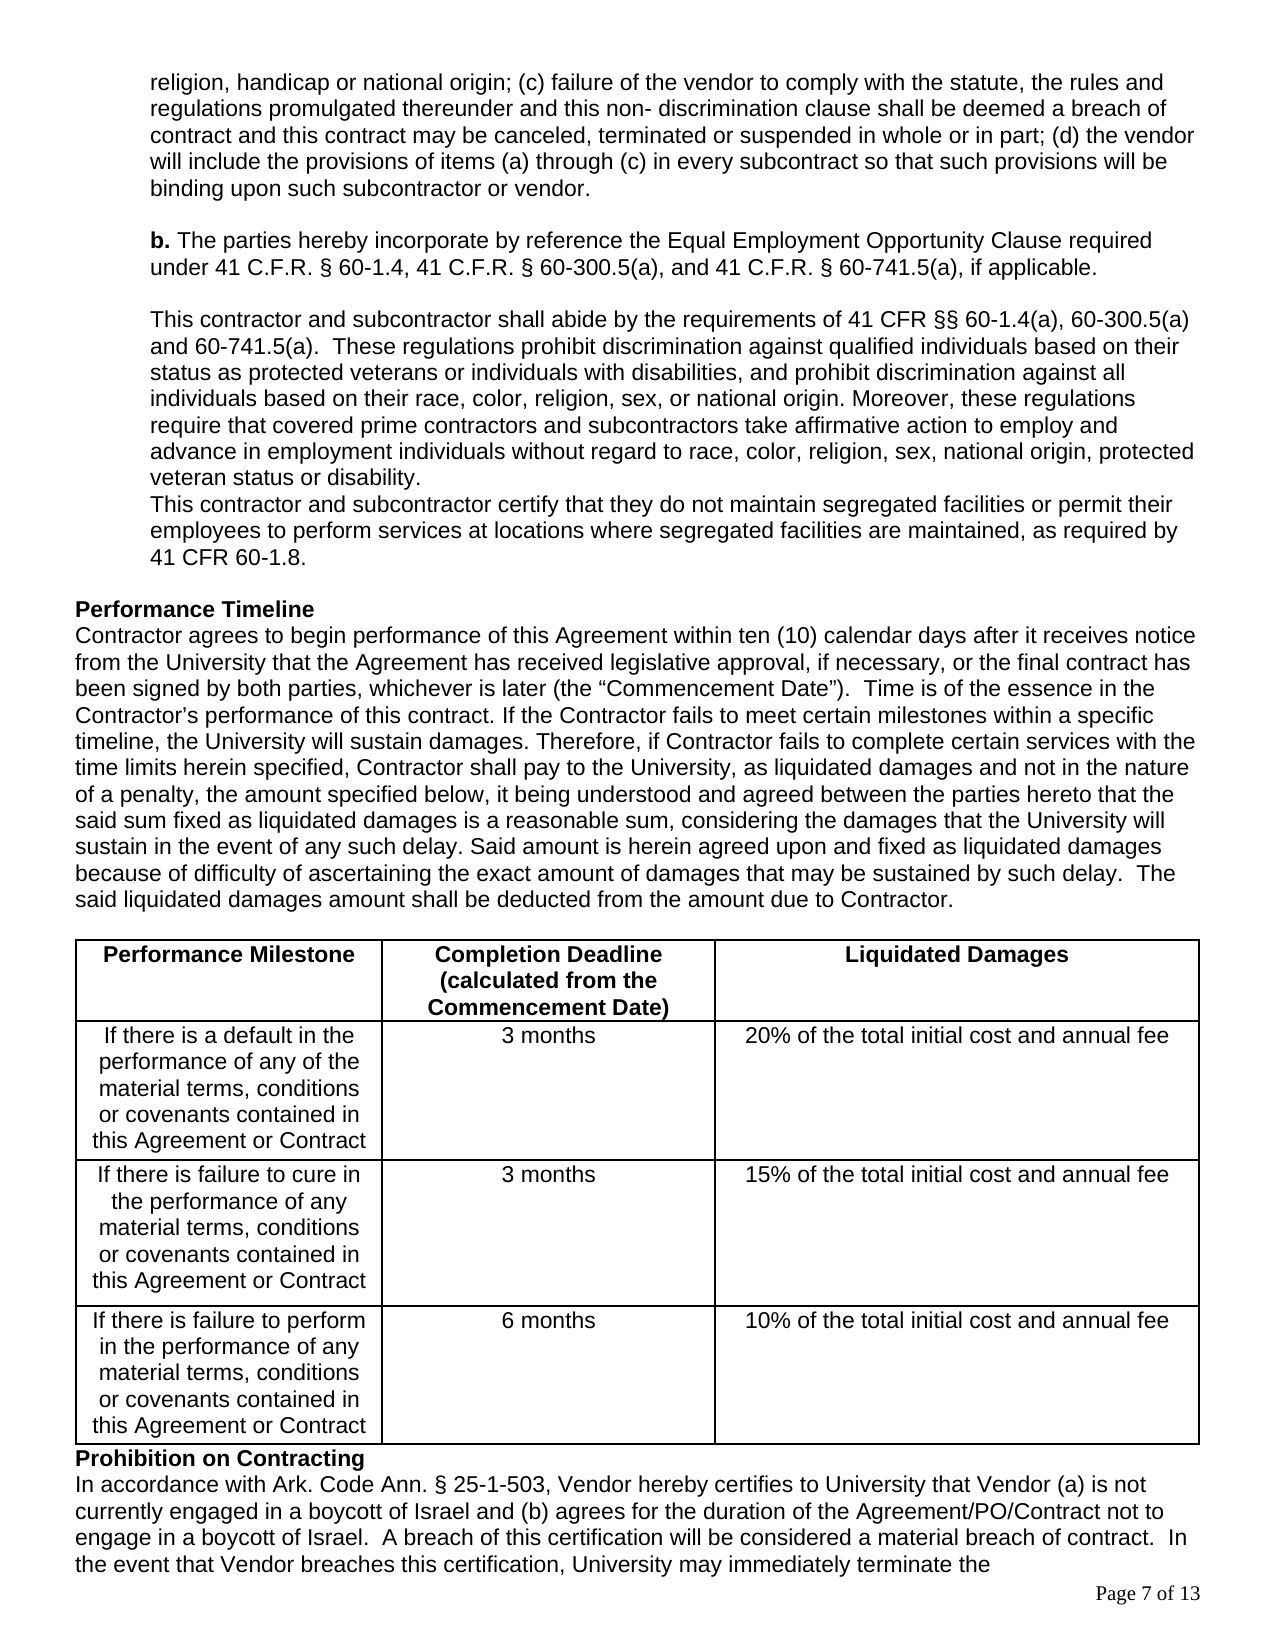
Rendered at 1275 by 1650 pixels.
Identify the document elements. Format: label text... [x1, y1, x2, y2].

table_cell 3 months [383, 1022, 714, 1159]
table_cell If there is failure to perform in the performance of any material terms, conditions or covenants contained in this Agreement or Contract [77, 1307, 381, 1443]
table_cell If there is failure to cure in the performance of any material terms, conditions or covenants contained in this Agreement or Contract [77, 1161, 381, 1304]
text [150, 69, 1200, 201]
table_cell 3 months [383, 1161, 714, 1304]
table_cell 6 months [383, 1307, 714, 1443]
text Prohibition on Contracting [75, 1445, 1200, 1471]
table_cell 15% of the total initial cost and annual fee [716, 1161, 1198, 1304]
text Performance Timeline [75, 596, 1200, 622]
table_header Completion Deadline (calculated from the Commencement Date) [383, 941, 714, 1020]
text This contractor and subcontractor certify that they do not maintain segregated facilities or permit their employees to perform services at locations where segregated facilities are maintained, as required by 41 CFR 60-1.8. [150, 491, 1200, 570]
text Contractor agrees to begin performance of this Agreement within ten (10) calendar days after it receives notice from the University that the Agreement has received legislative approval, if necessary, or the final contract has been signed by both parties, whichever is later (the “Commencement Date”). Time is of the essence in the Contractor’s performance of this contract. If the Contractor fails to meet certain milestones within a specific timeline, the University will sustain damages. Therefore, if Contractor fails to complete certain services with the time limits herein specified, Contractor shall pay to the University, as liquidated damages and not in the nature of a penalty, the amount specified below, it being understood and agreed between the parties hereto that the said sum fixed as liquidated damages is a reasonable sum, considering the damages that the University will sustain in the event of any such delay. Said amount is herein agreed upon and fixed as liquidated damages because of difficulty of ascertaining the exact amount of damages that may be sustained by such delay. The said liquidated damages amount shall be deducted from the amount due to Contractor. [75, 622, 1200, 912]
table_cell 20% of the total initial cost and annual fee [716, 1022, 1198, 1159]
table_cell 10% of the total initial cost and annual fee [716, 1307, 1198, 1443]
table_header Performance Milestone [77, 941, 381, 1020]
table_cell If there is a default in the performance of any of the material terms, conditions or covenants contained in this Agreement or Contract [77, 1022, 381, 1159]
text b. The parties hereby incorporate by reference the Equal Employment Opportunity Clause required under 41 C.F.R. § 60-1.4, 41 C.F.R. § 60-300.5(a), and 41 C.F.R. § 60-741.5(a), if applicable. [150, 227, 1200, 280]
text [75, 1471, 1200, 1577]
table_header Liquidated Damages [716, 941, 1198, 1020]
text This contractor and subcontractor shall abide by the requirements of 41 CFR §§ 60-1.4(a), 60-300.5(a) and 60-741.5(a). These regulations prohibit discrimination against qualified individuals based on their status as protected veterans or individuals with disabilities, and prohibit discrimination against all individuals based on their race, color, religion, sex, or national origin. Moreover, these regulations require that covered prime contractors and subcontractors take affirmative action to employ and advance in employment individuals without regard to race, color, religion, sex, national origin, protected veteran status or disability. [150, 306, 1200, 491]
